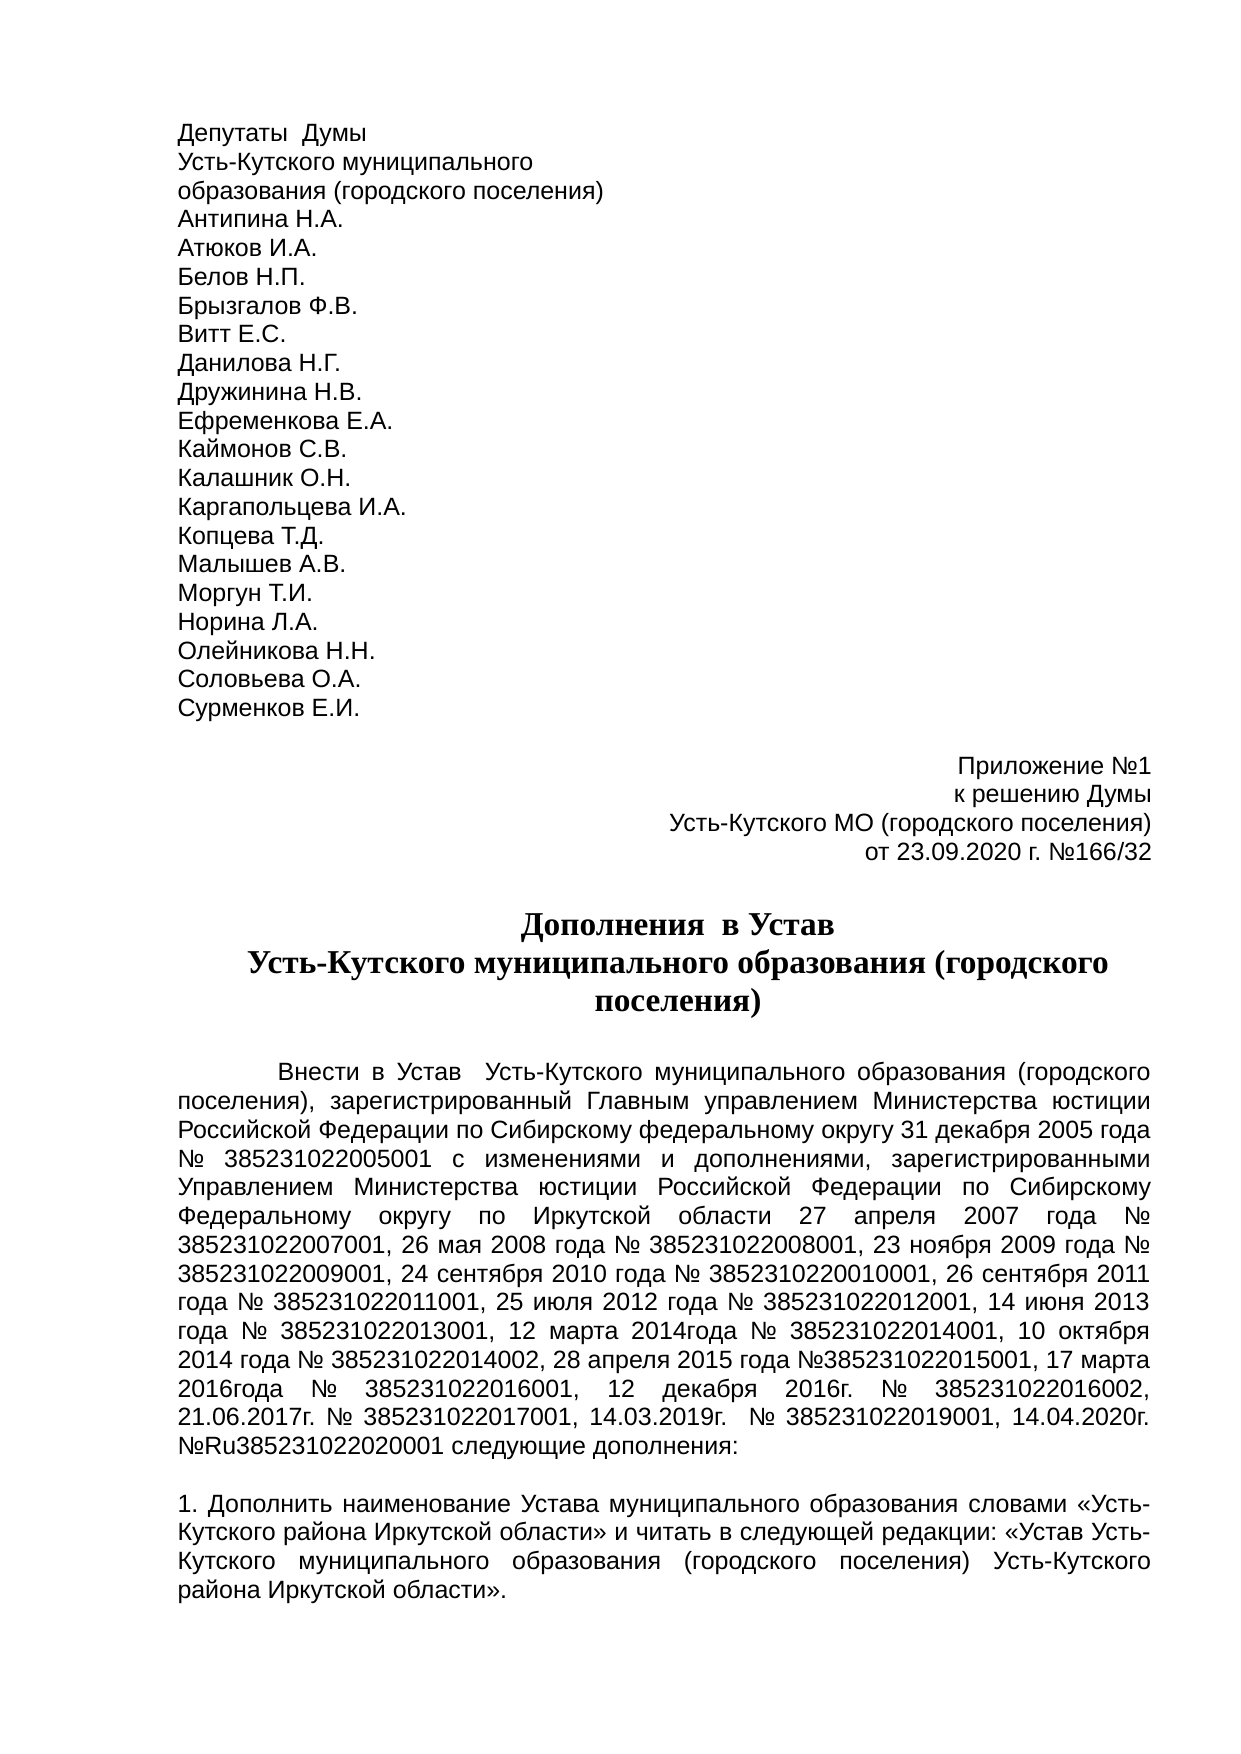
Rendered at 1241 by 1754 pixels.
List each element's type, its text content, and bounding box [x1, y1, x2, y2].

text Усть-Кутского муниципального [177, 147, 1152, 176]
text Моргун Т.И. [177, 578, 1152, 607]
text Сурменков Е.И. [177, 693, 1152, 722]
text образования (городского поселения) [177, 176, 1152, 204]
text Данилова Н.Г. [177, 348, 1152, 377]
text Ефременкова Е.А. [177, 406, 1152, 434]
text Каймонов С.В. [177, 434, 1152, 463]
text к решению Думы [177, 779, 1152, 808]
text Брызгалов Ф.В. [177, 291, 1152, 319]
text 1. Дополнить наименование Устава муниципального образования словами «Усть-Кутского района Иркутской области» и читать в следующей редакции: «Устав Усть-Кутского муниципального образования (городского поселения) Усть-Кутского района Иркутской области». [177, 1488, 1152, 1603]
text Внести в Устав Усть-Кутского муниципального образования (городского поселения), зарегистрированный Главным управлением Министерства юстиции Российской Федерации по Сибирскому федеральному округу 31 декабря 2005 года № 385231022005001 с изменениями и дополнениями, зарегистрированными Управлением Министерства юстиции Российской Федерации по Сибирскому Федеральному округу по Иркутской области 27 апреля 2007 года № 385231022007001, 26 мая 2008 года № 385231022008001, 23 ноября 2009 года № 385231022009001, 24 сентября 2010 года № 3852310220010001, 26 сентября 2011 года № 385231022011001, 25 июля 2012 года № 385231022012001, 14 июня 2013 года № 385231022013001, 12 марта 2014года № 385231022014001, 10 октября 2014 года № 385231022014002, 28 апреля 2015 года №385231022015001, 17 марта 2016года № 385231022016001, 12 декабря 2016г. № 385231022016002, 21.06.2017г. № 385231022017001, 14.03.2019г. № 385231022019001, 14.04.2020г. №Ru385231022020001 следующие дополнения: [177, 1057, 1152, 1460]
text Дополнения в Устав [177, 904, 1178, 942]
text Усть-Кутского МО (городского поселения) [177, 808, 1152, 837]
text Дружинина Н.В. [177, 377, 1152, 406]
text Калашник О.Н. [177, 463, 1152, 492]
text Атюков И.А. [177, 233, 1152, 262]
text Витт Е.С. [177, 319, 1152, 348]
text Норина Л.А. [177, 607, 1152, 636]
text Олейникова Н.Н. [177, 636, 1152, 664]
text Белов Н.П. [177, 262, 1152, 291]
text Копцева Т.Д. [177, 521, 1152, 549]
text Антипина Н.А. [177, 204, 1152, 233]
text Каргапольцева И.А. [177, 492, 1152, 521]
text Усть-Кутского муниципального образования (городского поселения) [177, 942, 1178, 1019]
text от 23.09.2020 г. №166/32 [177, 837, 1152, 866]
text Депутаты Думы [177, 118, 1152, 147]
text Приложение №1 [177, 751, 1152, 779]
text Соловьева О.А. [177, 664, 1152, 693]
text Малышев А.В. [177, 549, 1152, 578]
